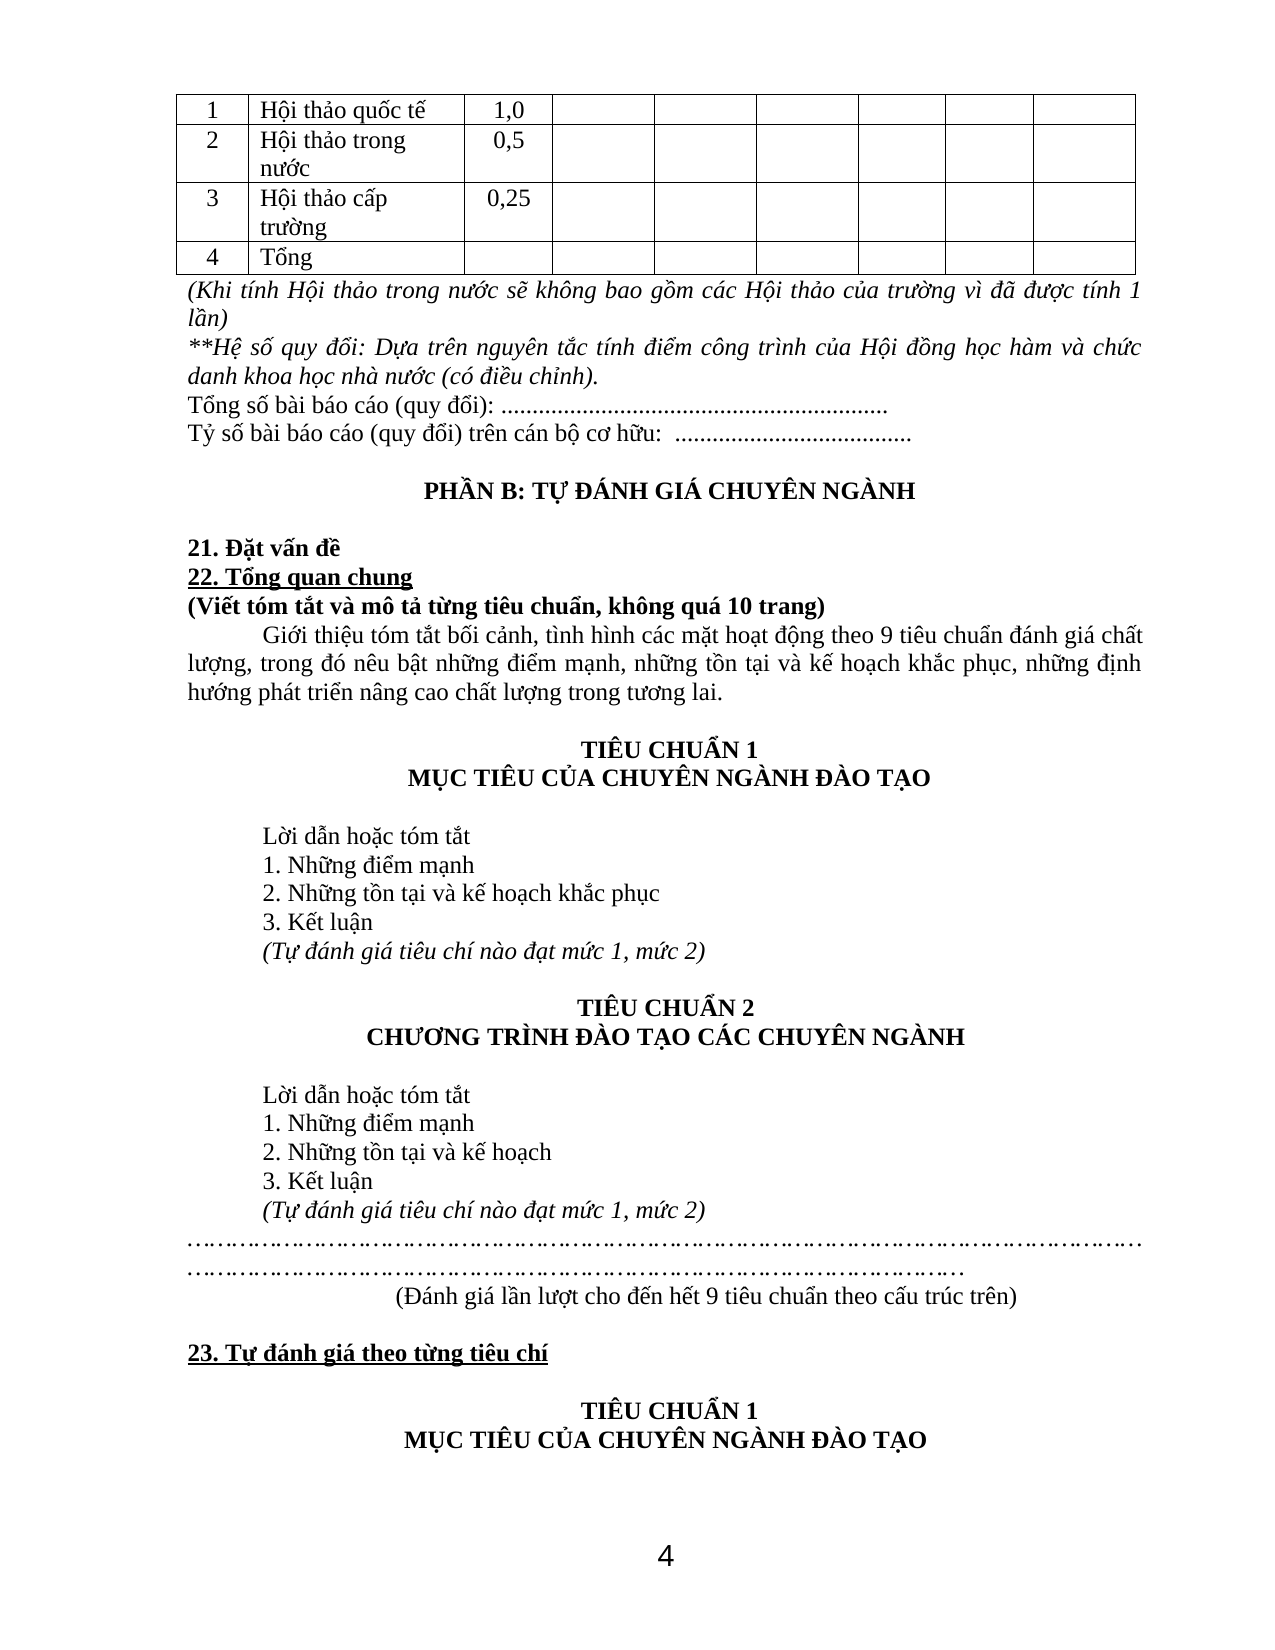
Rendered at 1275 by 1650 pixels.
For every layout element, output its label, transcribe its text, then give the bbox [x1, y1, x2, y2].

table_cell 3 [177, 183, 248, 241]
table_cell [859, 183, 945, 241]
table_cell [946, 95, 1033, 124]
table_cell [655, 95, 756, 124]
text MỤC TIÊU CỦA CHUYÊN NGÀNH ĐÀO TẠO [187, 1425, 1144, 1453]
table_cell [465, 242, 552, 274]
table_cell [1034, 183, 1135, 241]
text TIÊU CHUẨN 1 [195, 1396, 1144, 1425]
table_cell 1 [177, 95, 248, 124]
table_cell [859, 125, 945, 182]
table_cell [553, 242, 654, 274]
table_cell 4 [177, 242, 248, 274]
text PHẦN B: TỰ ĐÁNH GIÁ CHUYÊN NGÀNH [195, 476, 1144, 505]
table_cell [553, 183, 654, 241]
table_cell Hội thảo quốc tế [249, 95, 464, 124]
text (Tự đánh giá tiêu chí nào đạt mức 1, mức 2) [187, 936, 1144, 965]
text 3. Kết luận [187, 907, 1144, 936]
text CHƯƠNG TRÌNH ĐÀO TẠO CÁC CHUYÊN NGÀNH [187, 1022, 1144, 1051]
table_cell [946, 242, 1033, 274]
table_cell [859, 95, 945, 124]
text (Đánh giá lần lượt cho đến hết 9 tiêu chuẩn theo cấu trúc trên) [187, 1281, 1144, 1310]
table_cell [757, 95, 858, 124]
table_cell [859, 242, 945, 274]
table_cell [553, 95, 654, 124]
text 23. Tự đánh giá theo từng tiêu chí [187, 1338, 1144, 1367]
table_cell [1034, 95, 1135, 124]
text 3. Kết luận [187, 1166, 1144, 1195]
table_cell [655, 242, 756, 274]
table_cell Tổng [249, 242, 464, 274]
text 1. Những điểm mạnh [195, 850, 1144, 878]
text **Hệ số quy đổi: Dựa trên nguyên tắc tính điểm công trình của Hội đồng học hàm và chức danh khoa học nhà nước (có điều chỉnh). [187, 332, 1144, 390]
table_cell [946, 125, 1033, 182]
text (Tự đánh giá tiêu chí nào đạt mức 1, mức 2) [187, 1195, 1144, 1223]
text ……………………………………………………………………………………………………………………………………………………………………………………………………………… [187, 1223, 1144, 1281]
table_cell [757, 242, 858, 274]
text (Viết tóm tắt và mô tả từng tiêu chuẩn, không quá 10 trang) [187, 591, 1144, 620]
table_cell [655, 125, 756, 182]
text (Khi tính Hội thảo trong nước sẽ không bao gồm các Hội thảo của trường vì đã được tính 1 lần) [187, 275, 1144, 332]
text 22. Tổng quan chung [187, 562, 1144, 591]
table_cell 0,25 [465, 183, 552, 241]
text 21. Đặt vấn đề [187, 533, 1144, 562]
text Giới thiệu tóm tắt bối cảnh, tình hình các mặt hoạt động theo 9 tiêu chuẩn đánh giá chất lượng, trong đó nêu bật những điểm mạnh, những tồn tại và kế hoạch khắc phục, những định hướng phát triển nâng cao chất lượng trong tương lai. [187, 620, 1144, 706]
text 1. Những điểm mạnh [187, 1108, 1144, 1137]
text Lời dẫn hoặc tóm tắt [195, 821, 1144, 850]
text MỤC TIÊU CỦA CHUYÊN NGÀNH ĐÀO TẠO [195, 763, 1144, 792]
text 2. Những tồn tại và kế hoạch khắc phục [187, 878, 1144, 907]
table_cell [553, 125, 654, 182]
text Lời dẫn hoặc tóm tắt [187, 1080, 1144, 1108]
table_cell 1,0 [465, 95, 552, 124]
table_cell [757, 183, 858, 241]
table_cell [757, 125, 858, 182]
text Tỷ số bài báo cáo (quy đổi) trên cán bộ cơ hữu: ...................................... [187, 418, 1144, 447]
text 2. Những tồn tại và kế hoạch [187, 1137, 1144, 1166]
table_cell [946, 183, 1033, 241]
table_cell 0,5 [465, 125, 552, 182]
table_cell [1034, 242, 1135, 274]
text TIÊU CHUẨN 1 [195, 735, 1144, 763]
text TIÊU CHUẨN 2 [187, 993, 1144, 1022]
table_cell Hội thảo trong nước [249, 125, 464, 182]
table_cell 2 [177, 125, 248, 182]
table_cell [655, 183, 756, 241]
table_cell Hội thảo cấp trường [249, 183, 464, 241]
table_cell [1034, 125, 1135, 182]
text Tổng số bài báo cáo (quy đổi): .............................................................. [187, 390, 1144, 418]
